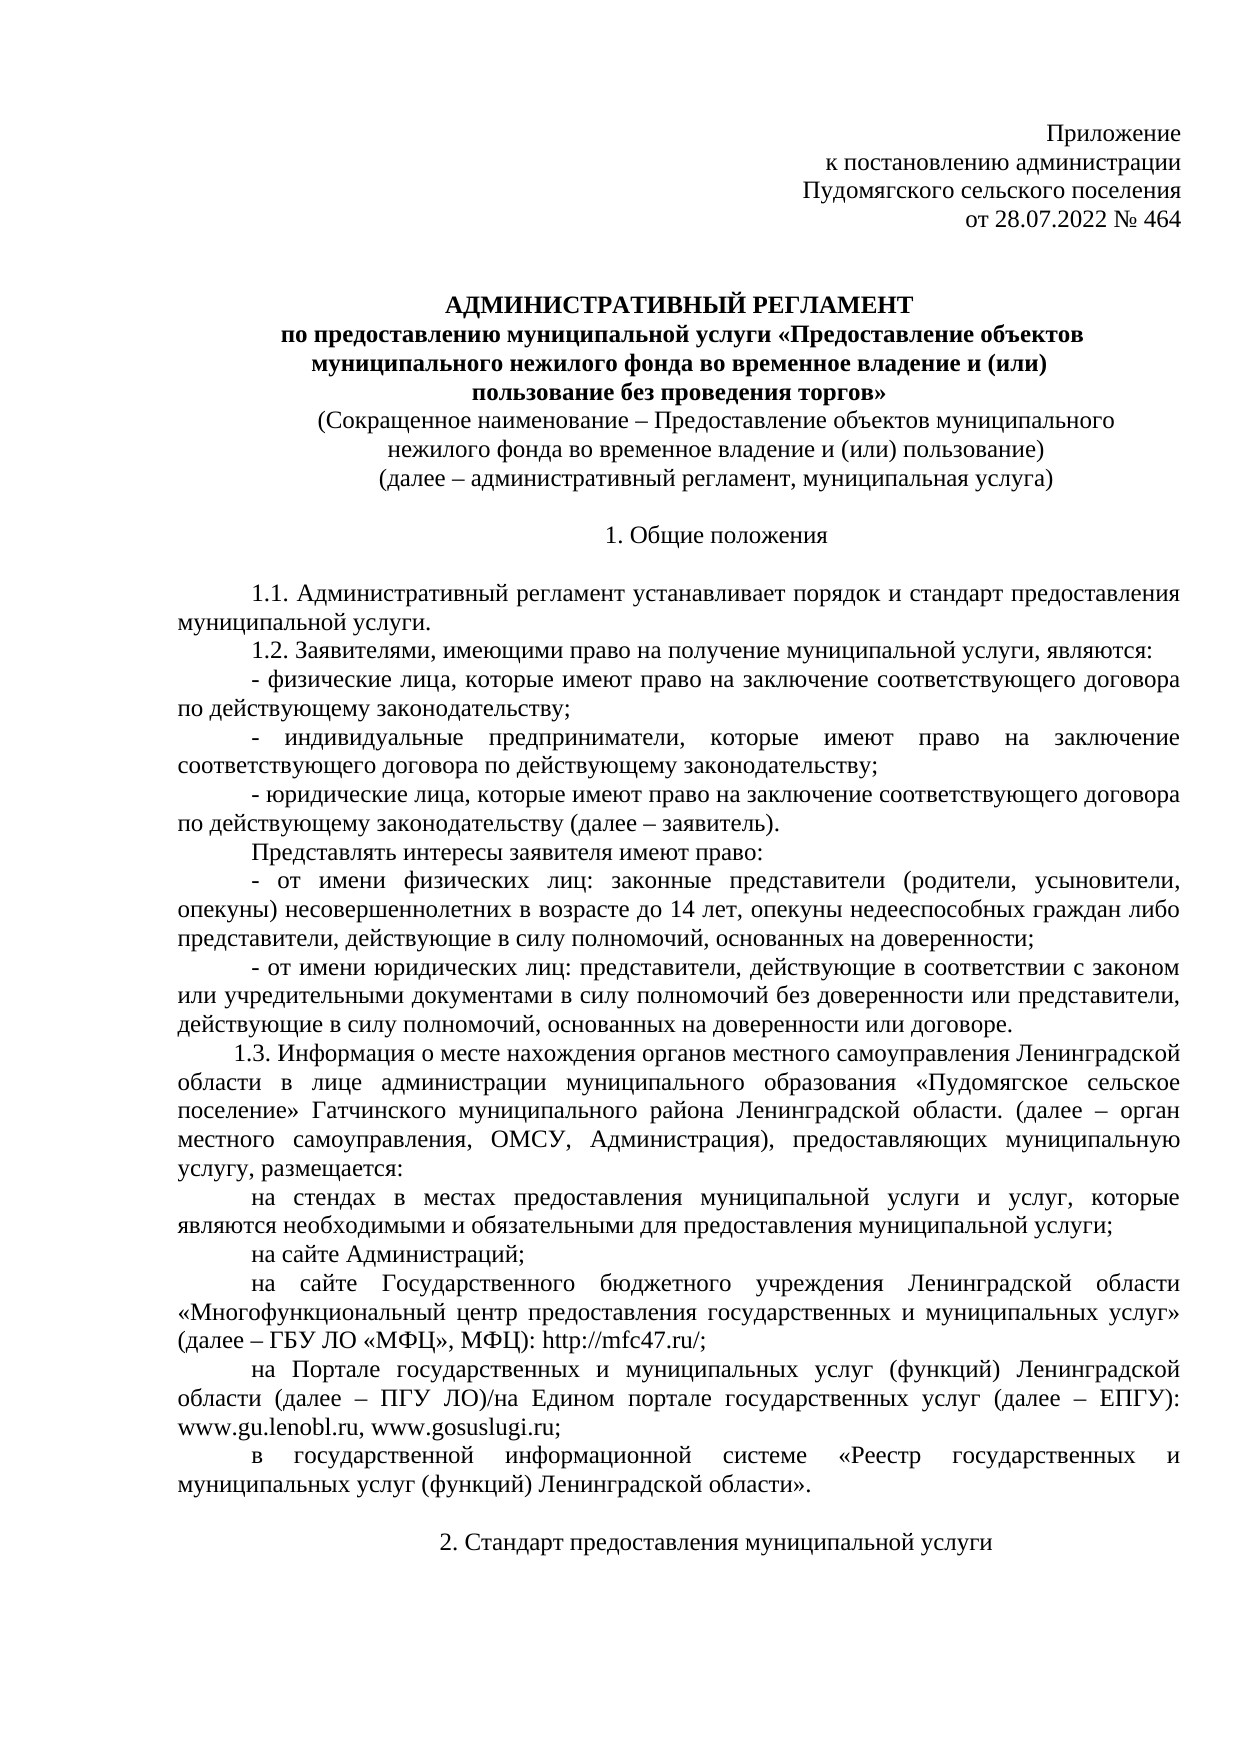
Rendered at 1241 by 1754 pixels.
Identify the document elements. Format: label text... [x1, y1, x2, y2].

text - от имени юридических лиц: представители, действующие в соответствии с законом или учредительными документами в силу полномочий без доверенности или представители, действующие в силу полномочий, основанных на доверенности или договоре. [177, 952, 1181, 1038]
text 1. Общие положения [177, 521, 1181, 549]
text АДМИНИСТРАТИВНЫЙ РЕГЛАМЕНТ [177, 291, 1181, 319]
text на стендах в местах предоставления муниципальной услуги и услуг, которые являются необходимыми и обязательными для предоставления муниципальной услуги; [177, 1182, 1181, 1239]
text (далее – административный регламент, муниципальная услуга) [177, 463, 1181, 492]
text Приложение [177, 118, 1181, 147]
text Представлять интересы заявителя имеют право: [177, 837, 1181, 866]
text Пудомягского сельского поселения [177, 176, 1181, 204]
text - индивидуальные предприниматели, которые имеют право на заключение соответствующего договора по действующему законодательству; [177, 722, 1181, 779]
text на сайте Государственного бюджетного учреждения Ленинградской области «Многофункциональный центр предоставления государственных и муниципальных услуг» (далее – ГБУ ЛО «МФЦ», МФЦ): http://mfc47.ru/; [177, 1268, 1181, 1354]
text на Портале государственных и муниципальных услуг (функций) Ленинградской области (далее – ПГУ ЛО)/на Едином портале государственных услуг (далее – ЕПГУ): www.gu.lenobl.ru, www.gosuslugi.ru; [177, 1354, 1181, 1441]
text - юридические лица, которые имеют право на заключение соответствующего договора по действующему законодательству (далее – заявитель). [177, 779, 1181, 837]
text 1.1. Административный регламент устанавливает порядок и стандарт предоставления муниципальной услуги. [177, 578, 1181, 636]
text пользование без проведения торгов» [177, 377, 1181, 406]
text на сайте Администраций; [177, 1239, 1181, 1268]
text 1.2. Заявителями, имеющими право на получение муниципальной услуги, являются: [177, 636, 1181, 664]
text в государственной информационной системе «Реестр государственных и муниципальных услуг (функций) Ленинградской области». [177, 1441, 1181, 1498]
text по предоставлению муниципальной услуги «Предоставление объектов муниципального нежилого фонда во временное владение и (или) [177, 319, 1181, 377]
text 1.3. Информация о месте нахождения органов местного самоуправления Ленинградской области в лице администрации муниципального образования «Пудомягское сельское поселение» Гатчинского муниципального района Ленинградской области. (далее – орган местного самоуправления, ОМСУ, Администрация), предоставляющих муниципальную услугу, размещается: [177, 1038, 1181, 1182]
text - от имени физических лиц: законные представители (родители, усыновители, опекуны) несовершеннолетних в возрасте до 14 лет, опекуны недееспособных граждан либо представители, действующие в силу полномочий, основанных на доверенности; [177, 866, 1181, 952]
text - физические лица, которые имеют право на заключение соответствующего договора по действующему законодательству; [177, 664, 1181, 722]
text к постановлению администрации [177, 147, 1181, 176]
text нежилого фонда во временное владение и (или) пользование) [177, 434, 1181, 463]
text от 28.07.2022 № 464 [177, 204, 1181, 233]
text 2. Стандарт предоставления муниципальной услуги [177, 1527, 1181, 1556]
text (Сокращенное наименование – Предоставление объектов муниципального [177, 406, 1181, 434]
